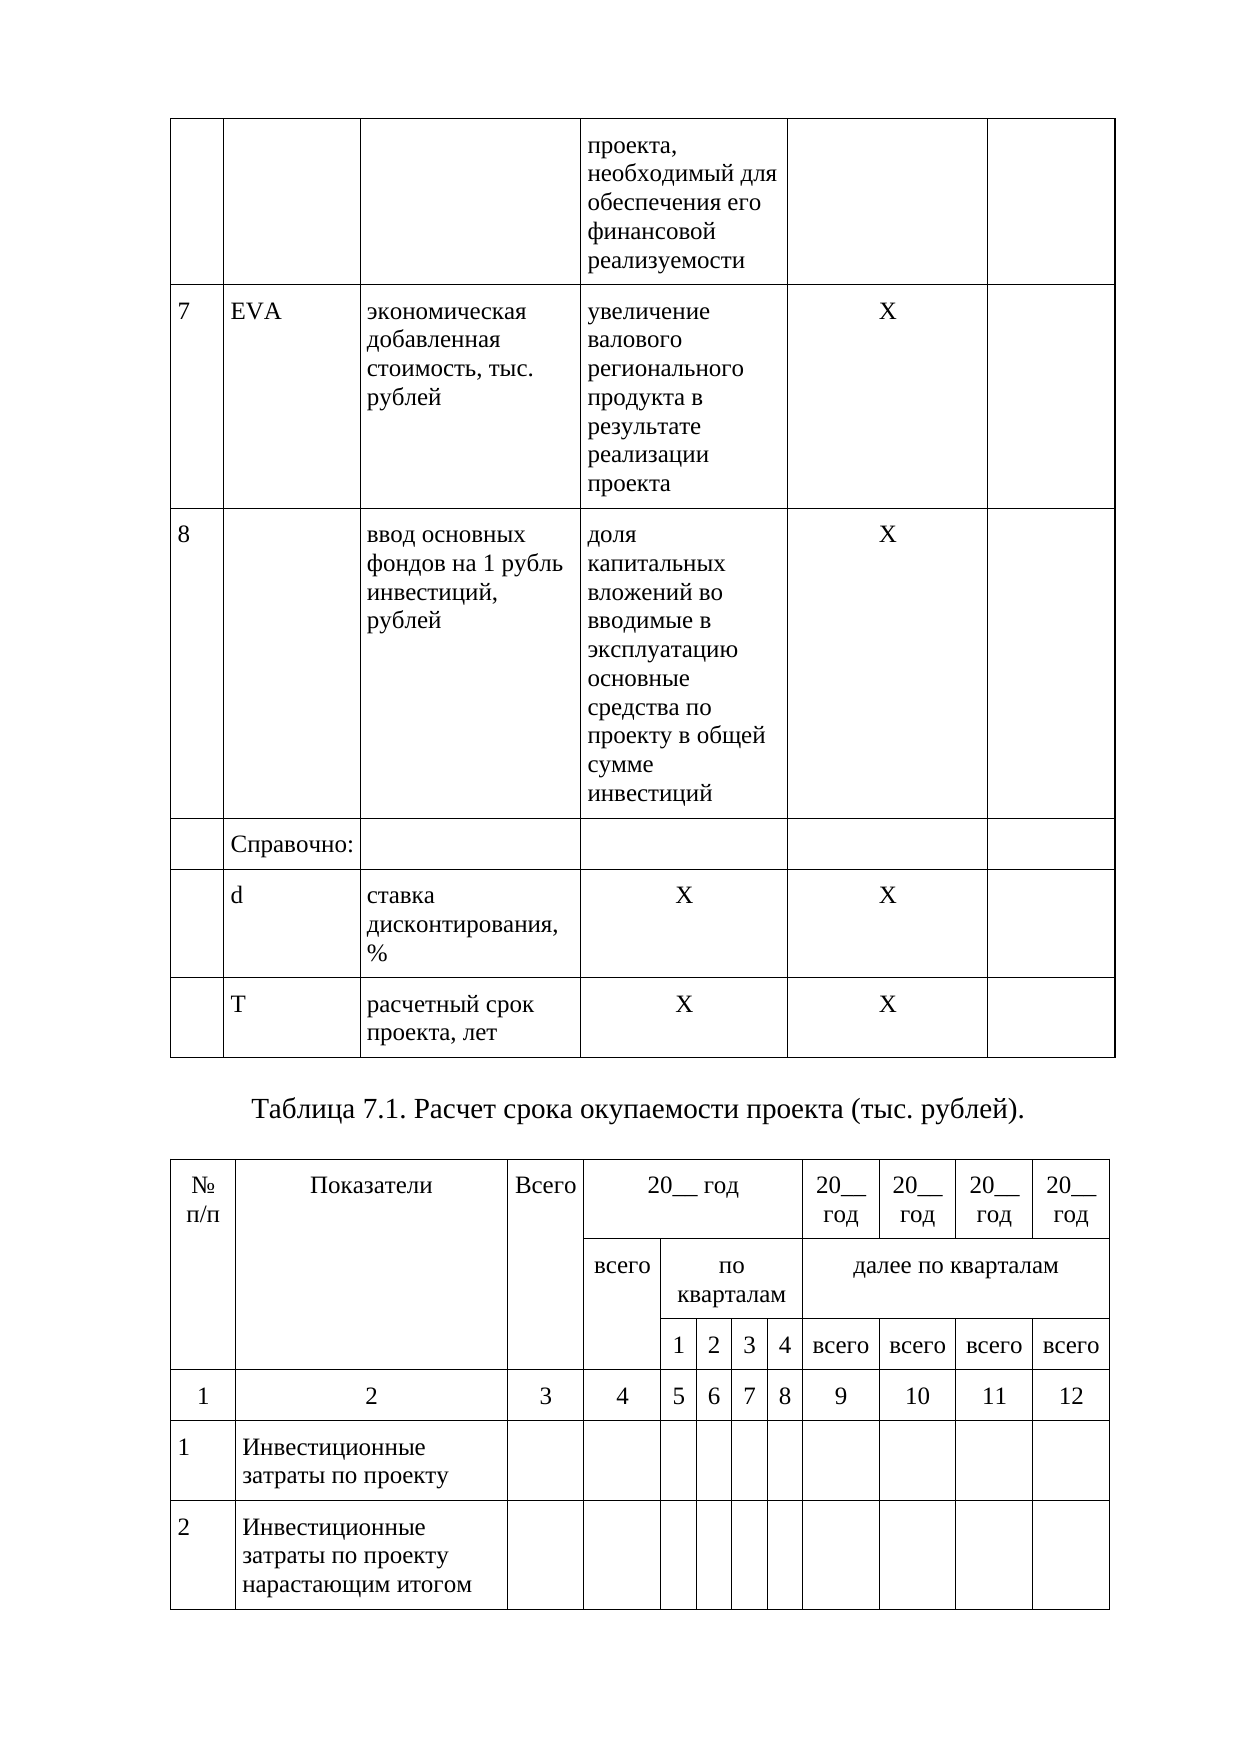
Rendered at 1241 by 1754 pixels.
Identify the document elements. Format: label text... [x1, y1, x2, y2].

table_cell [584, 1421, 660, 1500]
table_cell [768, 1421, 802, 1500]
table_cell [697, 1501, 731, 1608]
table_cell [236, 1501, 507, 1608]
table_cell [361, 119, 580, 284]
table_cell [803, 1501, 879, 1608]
text Таблица 7.1. Расчет срока окупаемости проекта (тыс. рублей). [177, 1091, 1152, 1125]
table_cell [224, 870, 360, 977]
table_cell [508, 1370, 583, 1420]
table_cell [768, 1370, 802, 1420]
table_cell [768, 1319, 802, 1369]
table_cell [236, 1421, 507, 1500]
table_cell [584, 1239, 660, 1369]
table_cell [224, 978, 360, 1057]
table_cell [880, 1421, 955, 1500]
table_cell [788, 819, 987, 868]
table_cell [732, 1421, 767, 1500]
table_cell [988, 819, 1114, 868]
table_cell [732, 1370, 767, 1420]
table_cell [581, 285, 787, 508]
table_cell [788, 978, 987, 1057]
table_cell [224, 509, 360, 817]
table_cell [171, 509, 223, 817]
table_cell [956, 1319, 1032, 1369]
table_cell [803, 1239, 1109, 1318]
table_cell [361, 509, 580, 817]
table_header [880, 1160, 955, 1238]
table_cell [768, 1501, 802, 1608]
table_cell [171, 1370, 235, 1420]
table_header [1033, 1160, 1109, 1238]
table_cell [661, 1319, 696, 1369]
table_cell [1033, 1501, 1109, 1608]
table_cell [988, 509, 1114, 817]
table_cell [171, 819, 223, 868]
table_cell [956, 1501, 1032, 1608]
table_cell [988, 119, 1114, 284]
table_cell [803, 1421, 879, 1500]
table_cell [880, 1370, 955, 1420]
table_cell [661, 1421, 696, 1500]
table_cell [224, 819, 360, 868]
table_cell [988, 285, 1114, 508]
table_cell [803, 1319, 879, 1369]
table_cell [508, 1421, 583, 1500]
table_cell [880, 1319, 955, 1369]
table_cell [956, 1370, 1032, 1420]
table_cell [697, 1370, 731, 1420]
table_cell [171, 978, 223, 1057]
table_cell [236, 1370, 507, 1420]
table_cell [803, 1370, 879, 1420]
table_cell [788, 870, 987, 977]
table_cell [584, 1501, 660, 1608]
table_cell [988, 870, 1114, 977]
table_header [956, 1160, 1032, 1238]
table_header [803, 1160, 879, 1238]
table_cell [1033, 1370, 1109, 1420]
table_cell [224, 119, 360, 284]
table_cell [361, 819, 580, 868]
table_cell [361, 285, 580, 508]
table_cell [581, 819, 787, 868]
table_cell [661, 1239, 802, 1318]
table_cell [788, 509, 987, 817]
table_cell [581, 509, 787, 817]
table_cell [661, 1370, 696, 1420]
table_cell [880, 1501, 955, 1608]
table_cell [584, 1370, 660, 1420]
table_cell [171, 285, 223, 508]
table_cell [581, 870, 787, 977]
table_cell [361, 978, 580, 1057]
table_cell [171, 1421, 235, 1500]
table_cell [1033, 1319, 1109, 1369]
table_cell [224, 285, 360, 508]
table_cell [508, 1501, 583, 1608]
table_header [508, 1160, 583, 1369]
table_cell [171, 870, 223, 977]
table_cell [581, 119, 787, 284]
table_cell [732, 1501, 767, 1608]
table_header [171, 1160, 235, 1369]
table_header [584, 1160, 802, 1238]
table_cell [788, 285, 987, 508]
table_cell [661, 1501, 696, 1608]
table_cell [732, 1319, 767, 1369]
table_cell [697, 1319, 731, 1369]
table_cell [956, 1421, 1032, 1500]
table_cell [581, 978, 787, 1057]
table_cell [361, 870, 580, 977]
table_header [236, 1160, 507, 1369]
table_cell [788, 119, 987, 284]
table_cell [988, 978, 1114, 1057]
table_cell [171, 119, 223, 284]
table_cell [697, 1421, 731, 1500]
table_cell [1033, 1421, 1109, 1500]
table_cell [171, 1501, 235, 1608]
